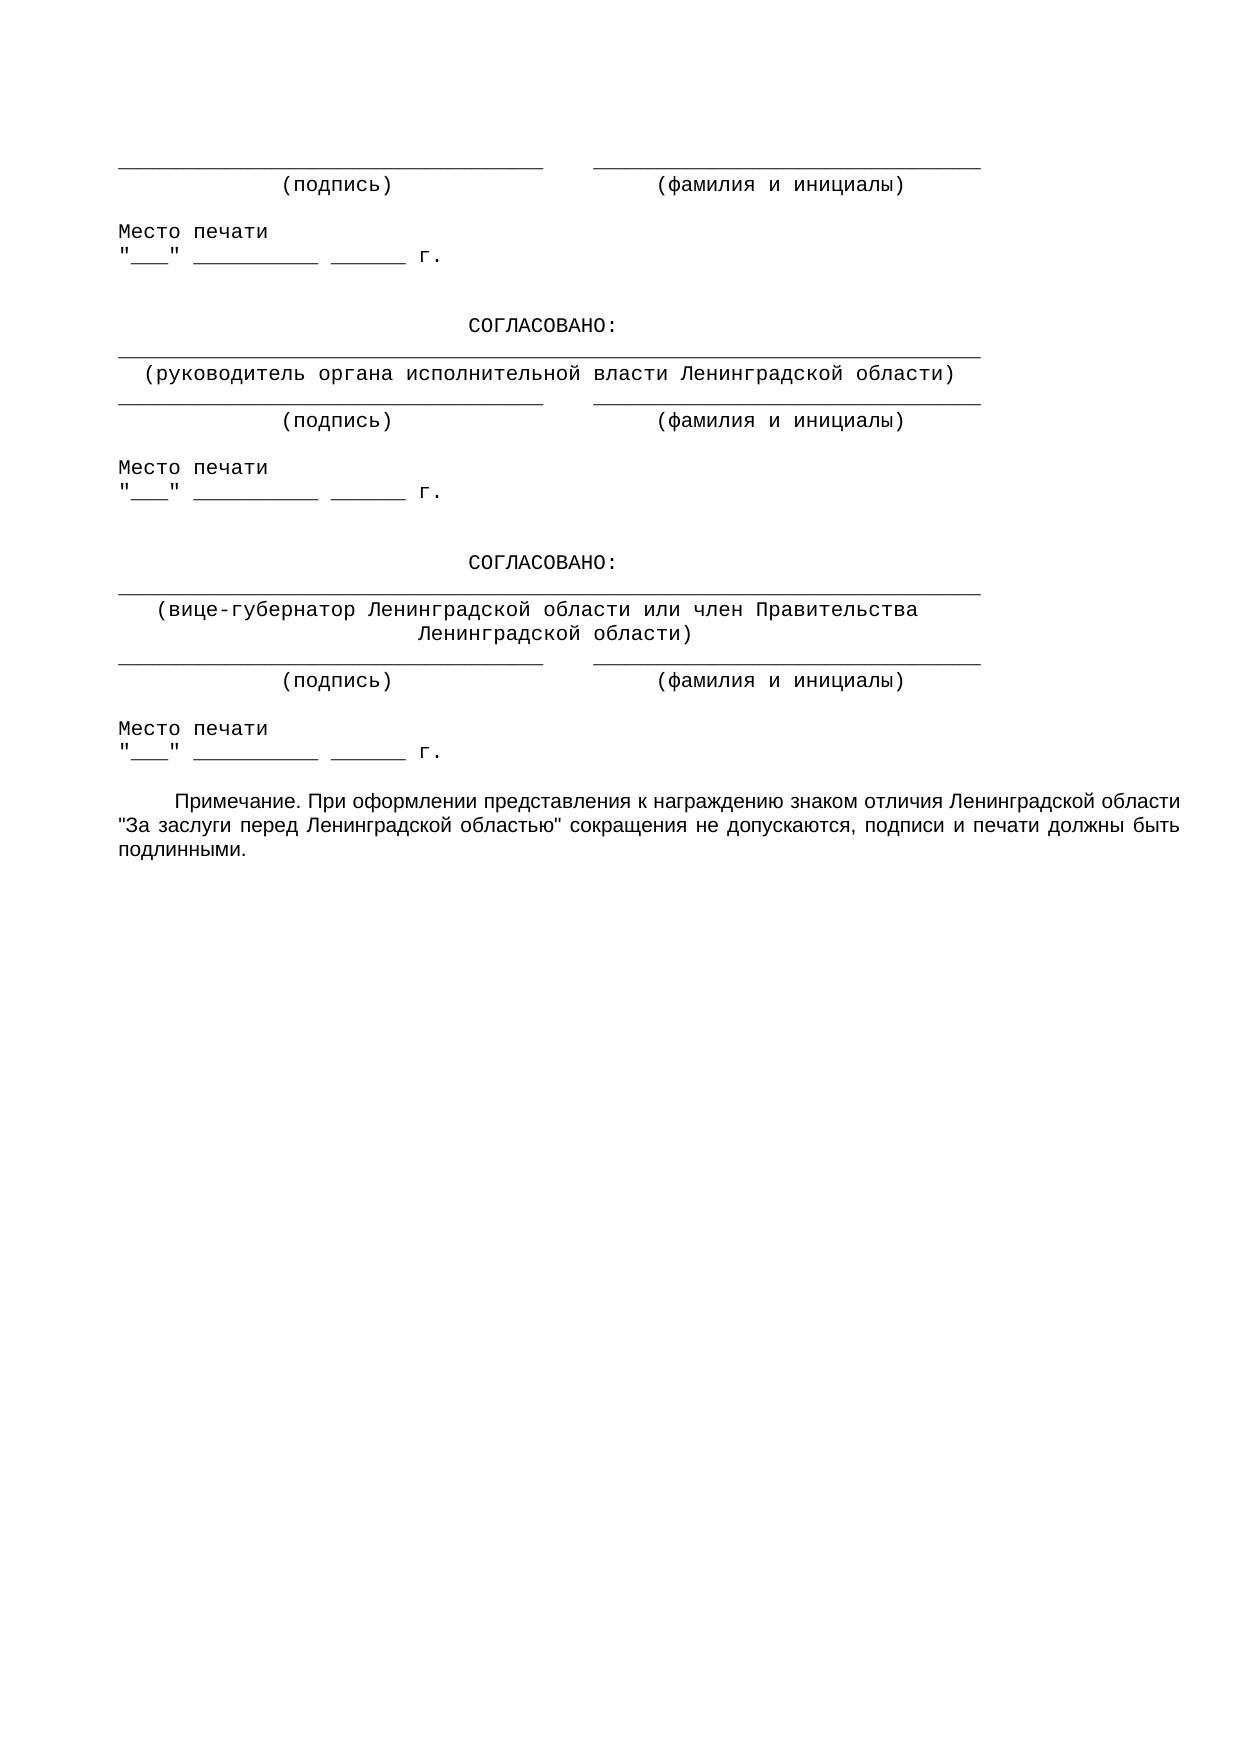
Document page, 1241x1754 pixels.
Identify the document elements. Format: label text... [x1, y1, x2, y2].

text (вице-губернатор Ленинградской области или член Правительства [118, 599, 1181, 623]
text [118, 339, 1181, 363]
text "___" __________ ______ г. [118, 741, 1181, 765]
text __________________________________ _______________________________ [118, 150, 1181, 174]
text СОГЛАСОВАНО: [118, 552, 1181, 576]
text _____________________________________________________________________ [118, 576, 1181, 599]
text "___" __________ ______ г. [118, 481, 1181, 505]
text __________________________________ _______________________________ [118, 647, 1181, 670]
text (подпись) (фамилия и инициалы) [118, 410, 1181, 434]
text СОГЛАСОВАНО: [118, 316, 1181, 339]
text Место печати [118, 221, 1181, 244]
text "___" __________ ______ г. [118, 244, 1181, 268]
text Место печати [118, 457, 1181, 481]
text Ленинградской области) [118, 623, 1181, 647]
text (подпись) (фамилия и инициалы) [118, 670, 1181, 694]
text (подпись) (фамилия и инициалы) [118, 174, 1181, 197]
text Примечание. При оформлении представления к награждению знаком отличия Ленинградской области "За заслуги перед Ленинградской областью" сокращения не допускаются, подписи и печати должны быть подлинными. [118, 789, 1181, 861]
text Место печати [118, 717, 1181, 741]
text (руководитель органа исполнительной власти Ленинградской области) [118, 363, 1181, 386]
text __________________________________ _______________________________ [118, 386, 1181, 410]
